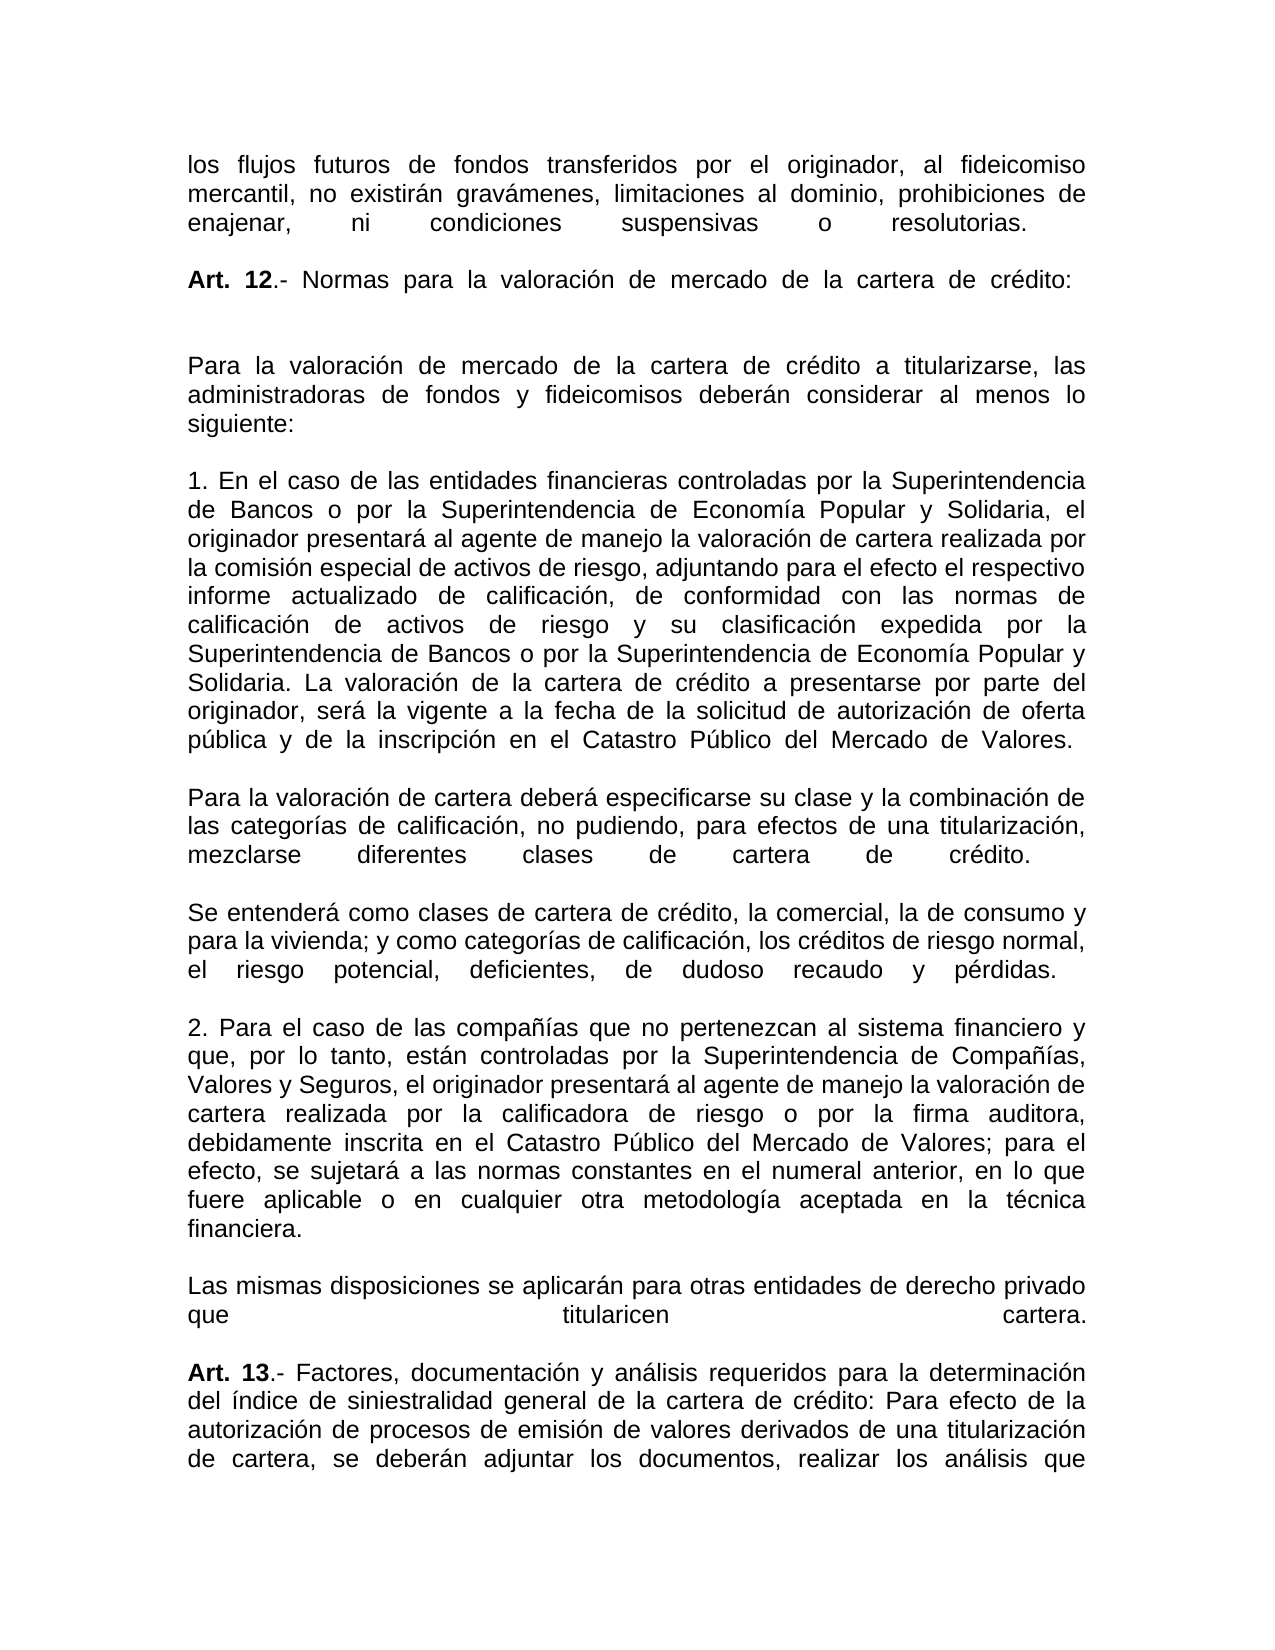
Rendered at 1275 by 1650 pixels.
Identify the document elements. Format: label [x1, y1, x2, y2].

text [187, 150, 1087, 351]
text [187, 351, 1087, 1472]
